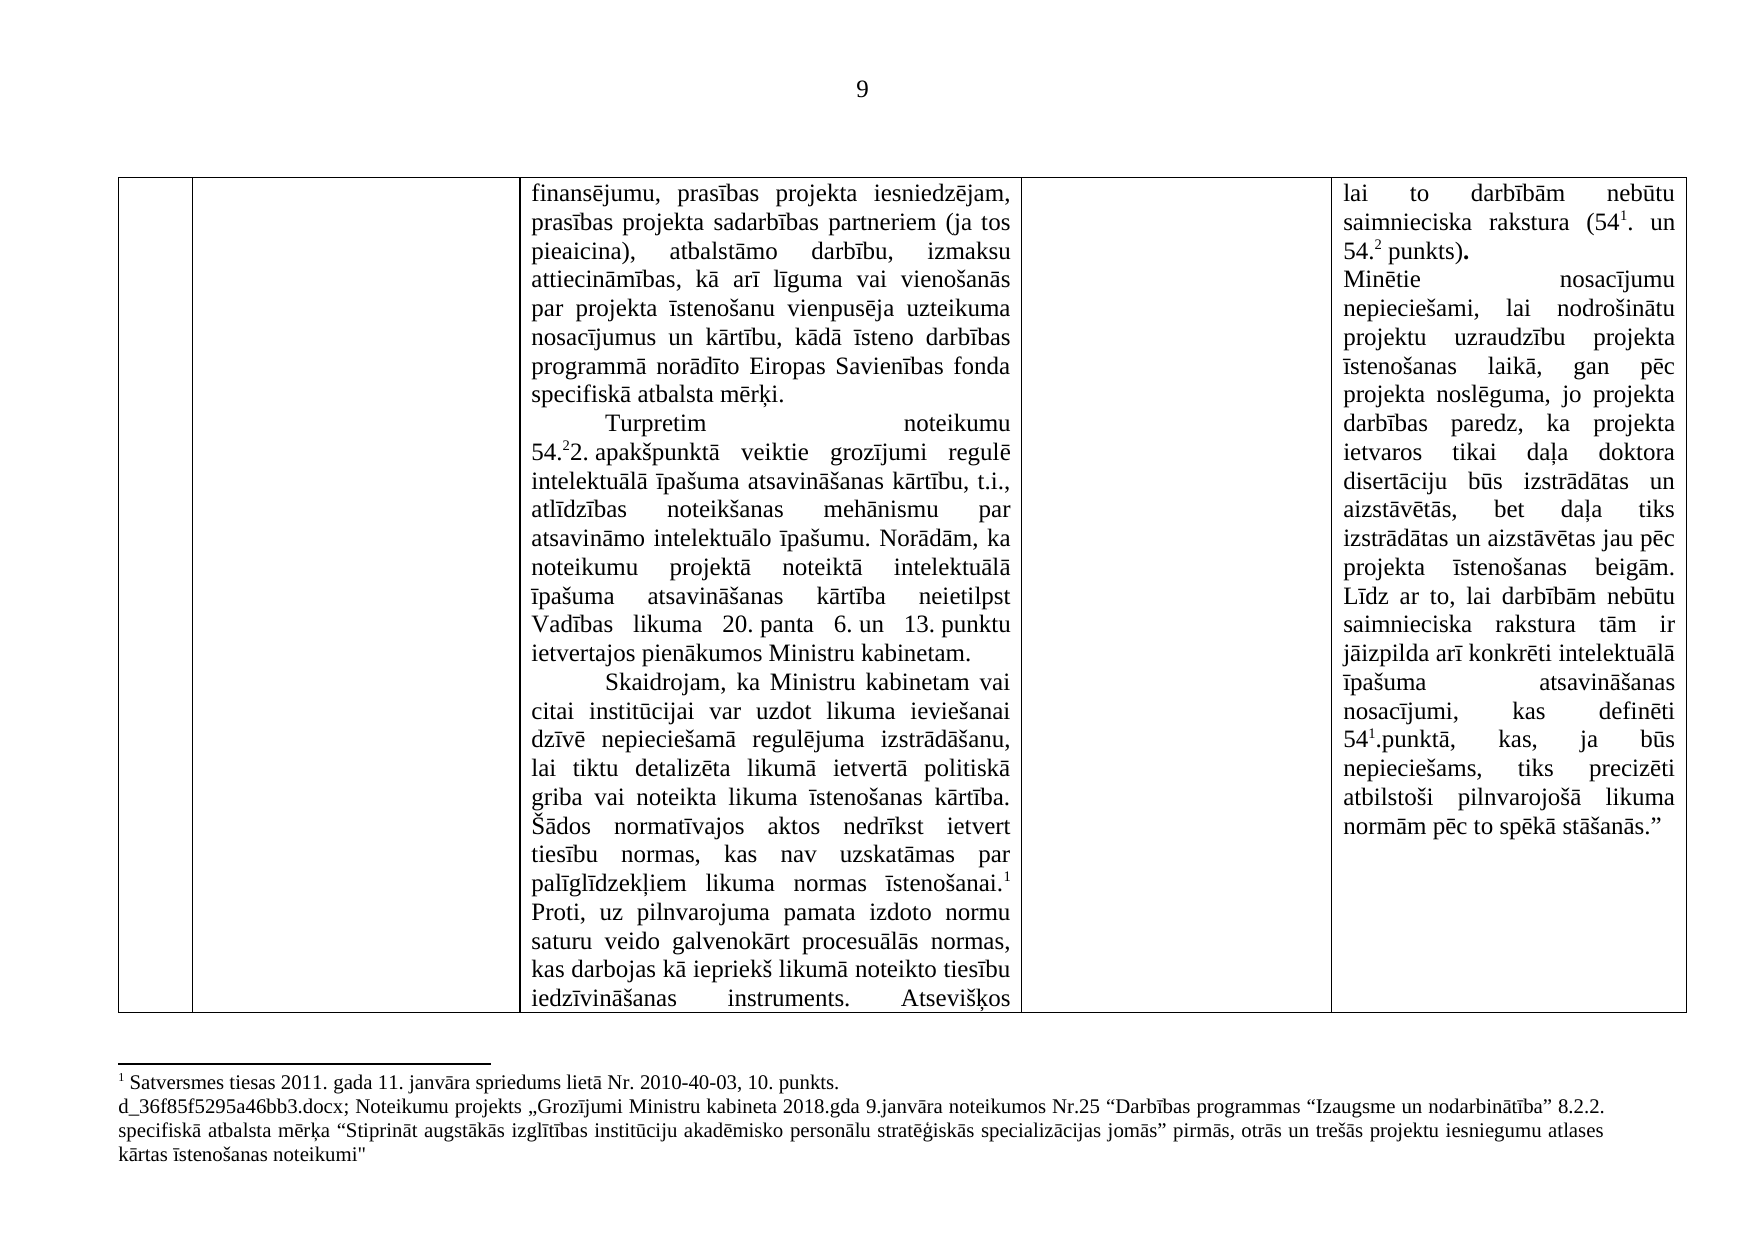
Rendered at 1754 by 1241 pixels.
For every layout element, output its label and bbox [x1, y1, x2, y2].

table_cell [1332, 178, 1686, 1012]
table_cell [119, 178, 192, 1012]
table_cell [193, 178, 519, 1012]
table_cell [521, 178, 1021, 1012]
table_cell [1022, 178, 1331, 1012]
